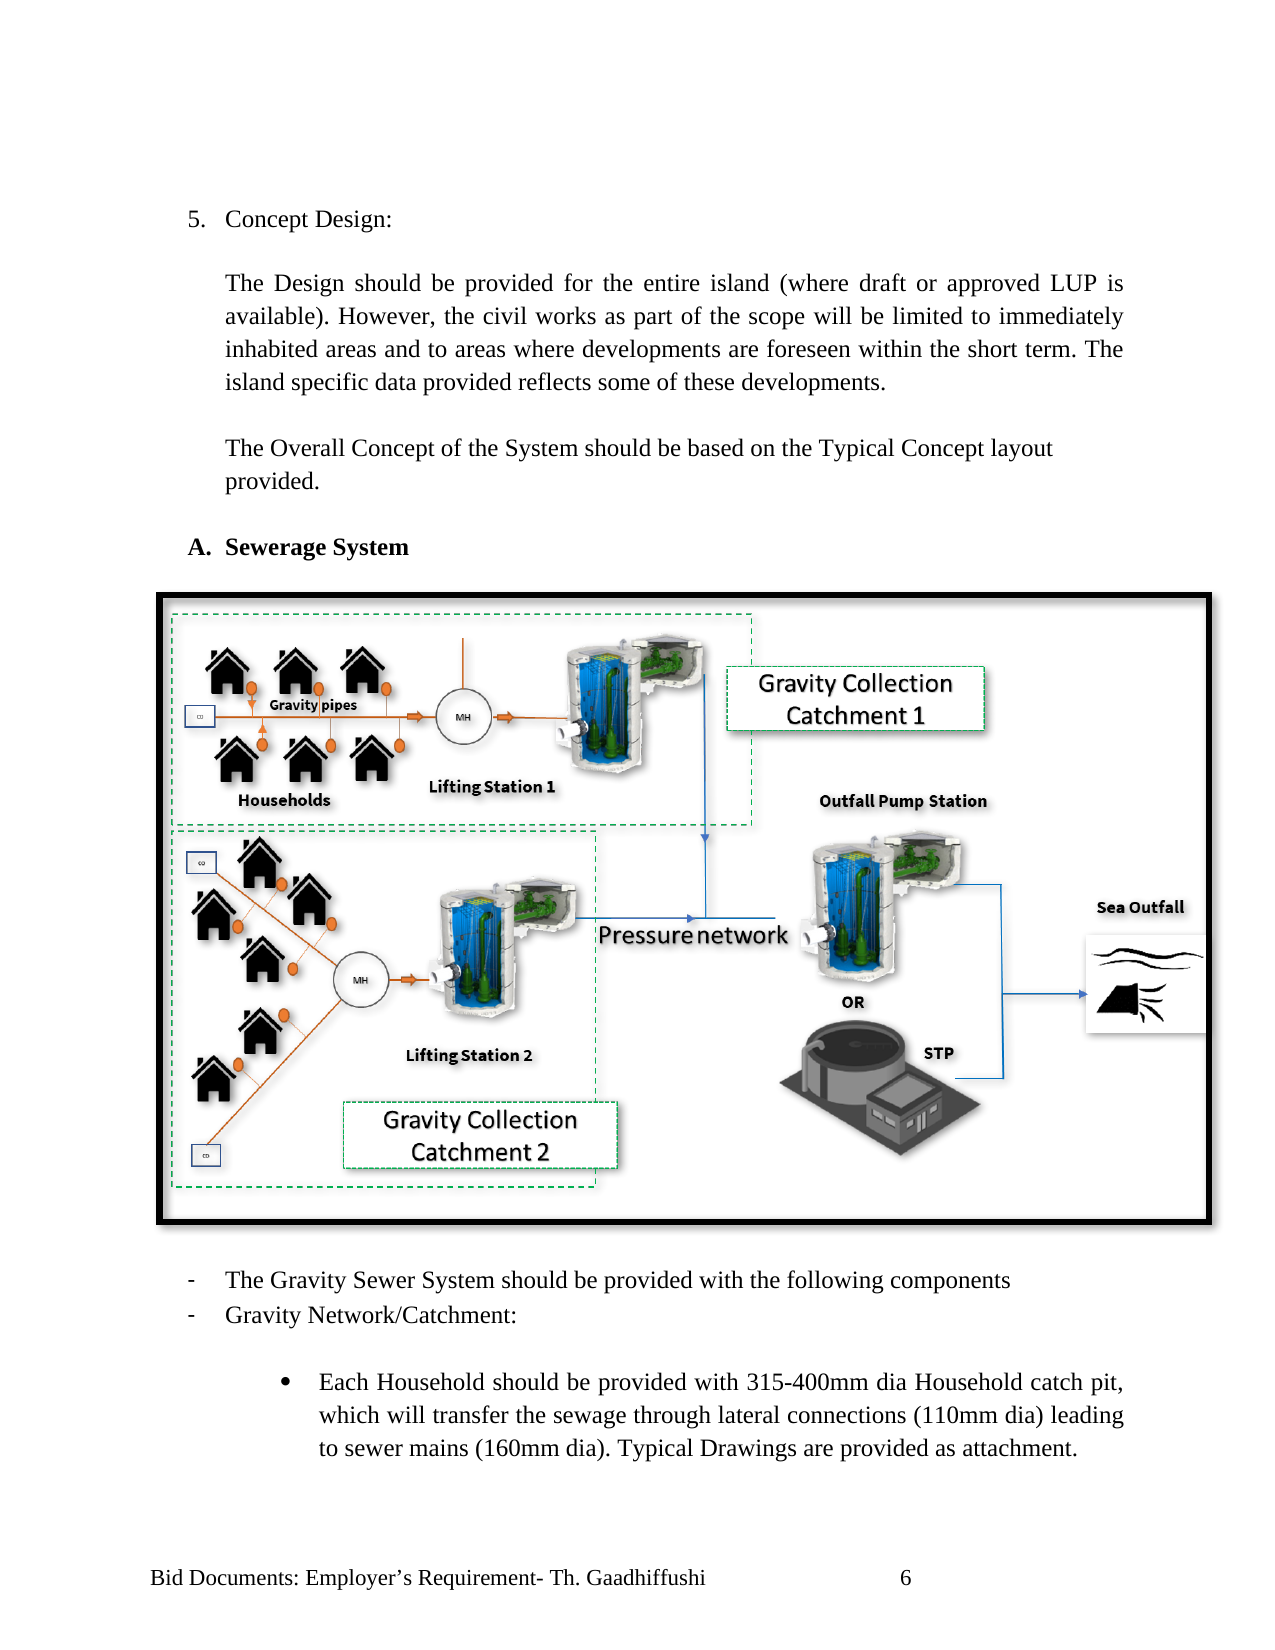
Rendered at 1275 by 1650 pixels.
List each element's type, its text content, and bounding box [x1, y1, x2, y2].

list Each Household should be provided with 315-400mm dia Household catch pit, which will transfer the sewage through lateral connections (110mm dia) leading to sewer mains (160mm dia). Typical Drawings are provided as attachment. [281, 1367, 1125, 1462]
list The Overall Concept of the System should be based on the Typical Concept layout provided. [225, 433, 1125, 495]
list The Design should be provided for the entire island (where draft or approved LUP is available). However, the civil works as part of the scope will be limited to immediately inhabited areas and to areas where developments are foreseen within the short term. The island specific data provided reflects some of these developments. [225, 268, 1125, 396]
list Sewerage System [187, 532, 1125, 561]
list Gravity Network/Catchment: [187, 1299, 1125, 1330]
list Concept Design: [187, 204, 1125, 233]
list The Gravity Sewer System should be provided with the following components [187, 1264, 1125, 1295]
picture [163, 598, 1206, 1219]
